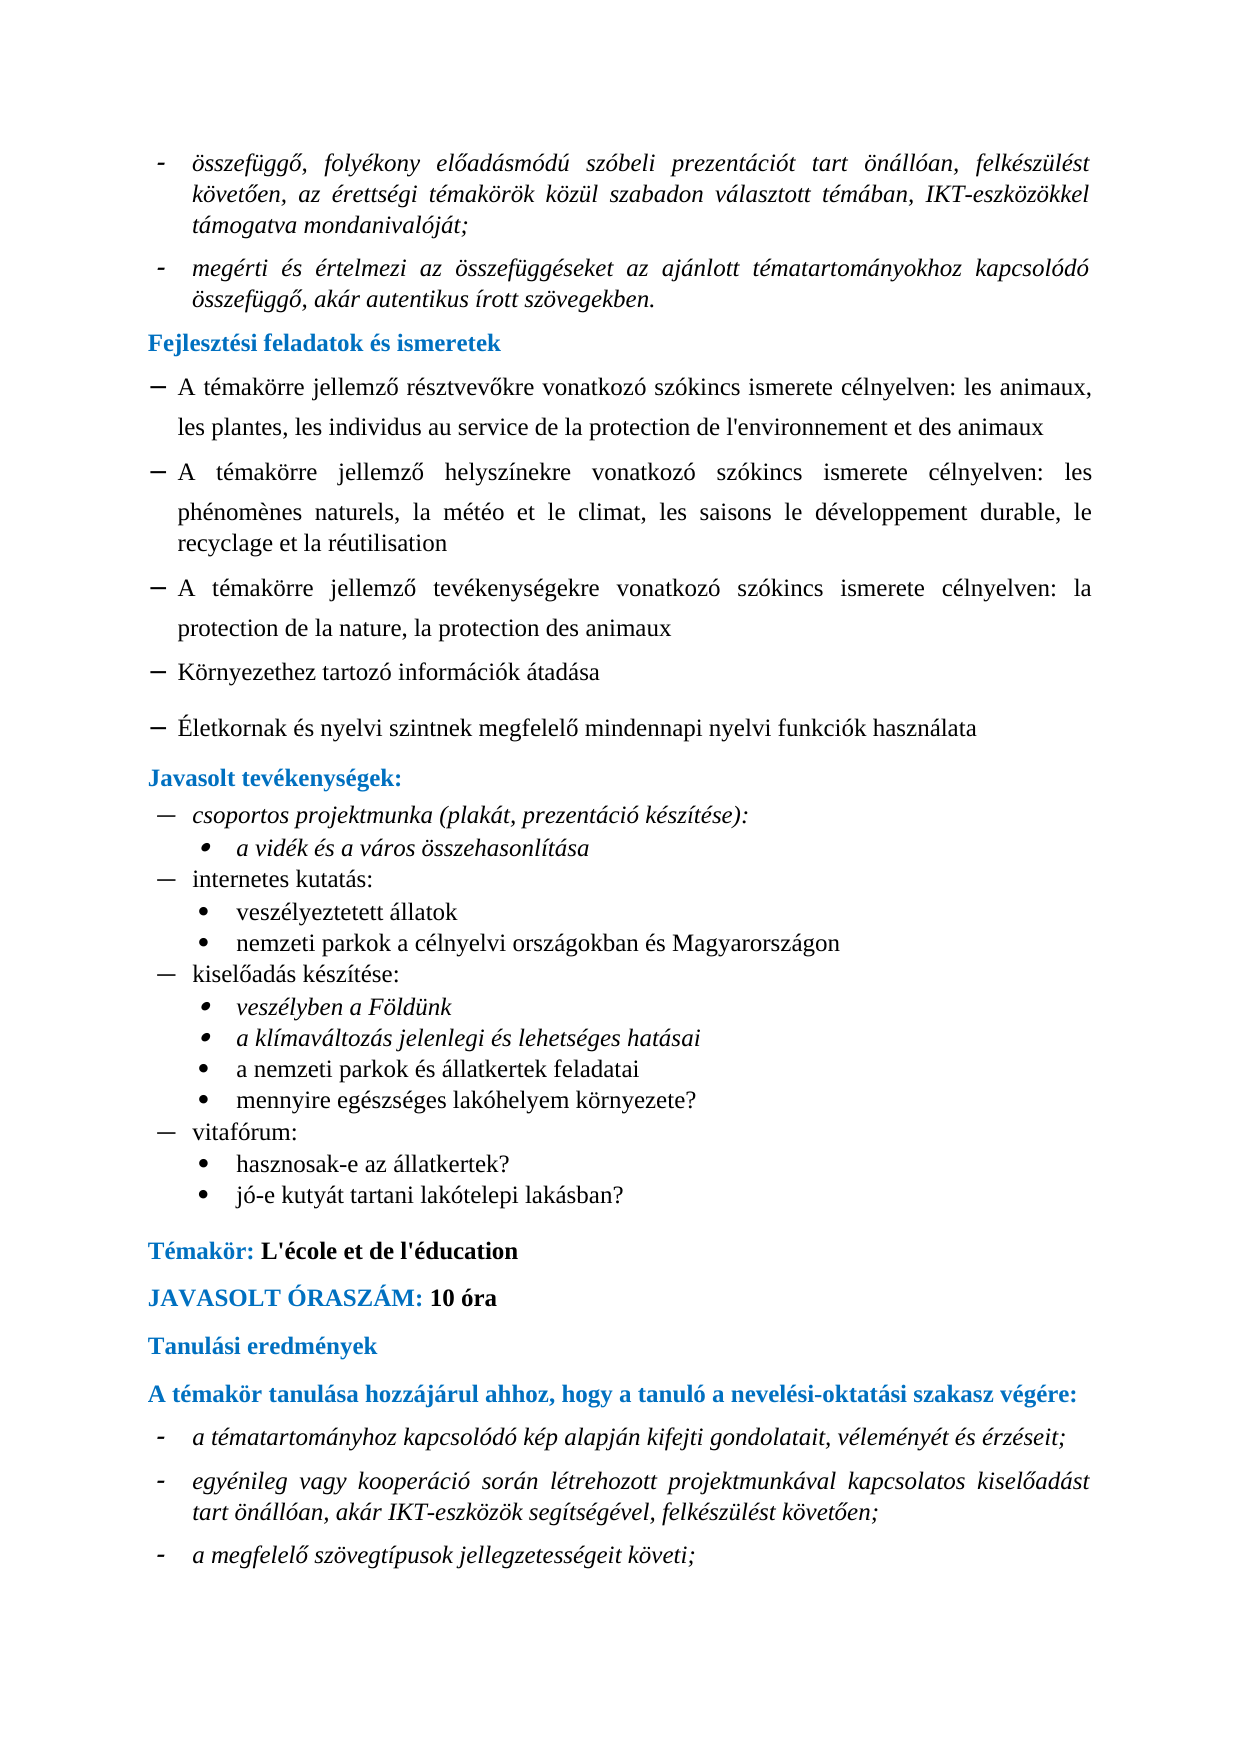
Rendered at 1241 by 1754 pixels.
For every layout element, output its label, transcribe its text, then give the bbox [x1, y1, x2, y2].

list jó-e kutyát tartani lakótelepi lakásban? [199, 1180, 1093, 1208]
list a megfelelő szövegtípusok jellegzetességeit követi; [154, 1541, 1093, 1569]
text Fejlesztési feladatok és ismeretek [148, 328, 1093, 357]
list A témakörre jellemző résztvevőkre vonatkozó szókincs ismerete célnyelven: les animaux, les plantes, les individus au service de la protection de l'environnement et des animaux [148, 359, 1093, 441]
list veszélyeztetett állatok [199, 897, 1093, 925]
text Tanulási eredmények [148, 1331, 1093, 1360]
text Javasolt tevékenységek: [148, 763, 1093, 791]
list összefüggő, folyékony előadásmódú szóbeli prezentációt tart önállóan, felkészülést követően, az érettségi témakörök közül szabadon választott témában, IKT-eszközökkel támogatva mondanivalóját; [155, 148, 1093, 238]
list a vidék és a város összehasonlítása [199, 833, 1093, 861]
list veszélyben a Földünk [199, 992, 1093, 1020]
text A témakör tanulása hozzájárul ahhoz, hogy a tanuló a nevelési-oktatási szakasz végére: [148, 1379, 1093, 1408]
text JAVASOLT ÓRASZÁM: 10 óra [148, 1283, 1093, 1312]
list egyénileg vagy kooperáció során létrehozott projektmunkával kapcsolatos kiselőadást tart önállóan, akár IKT-eszközök segítségével, felkészülést követően; [154, 1466, 1093, 1526]
list hasznosak-e az állatkertek? [199, 1149, 1093, 1177]
list Környezethez tartozó információk átadása [148, 644, 1093, 695]
list csoportos projektmunka (plakát, prezentáció készítése): [155, 800, 1093, 830]
list mennyire egészséges lakóhelyem környezete? [199, 1085, 1093, 1113]
list kiselőadás készítése: [155, 959, 1093, 989]
list internetes kutatás: [155, 864, 1093, 894]
list a klímaváltozás jelenlegi és lehetséges hatásai [199, 1023, 1093, 1051]
list nemzeti parkok a célnyelvi országokban és Magyarországon [199, 928, 1093, 956]
list megérti és értelmezi az összefüggéseket az ajánlott tématartományokhoz kapcsolódó összefüggő, akár autentikus írott szövegekben. [155, 253, 1093, 313]
list vitafórum: [155, 1116, 1093, 1146]
list a nemzeti parkok és állatkertek feladatai [199, 1054, 1093, 1082]
text Témakör: L'école et de l'éducation [148, 1236, 1093, 1264]
list Életkornak és nyelvi szintnek megfelelő mindennapi nyelvi funkciók használata [148, 699, 1093, 750]
list A témakörre jellemző tevékenységekre vonatkozó szókincs ismerete célnyelven: la protection de la nature, la protection des animaux [148, 559, 1093, 641]
list a tématartományhoz kapcsolódó kép alapján kifejti gondolatait, véleményét és érzéseit; [154, 1422, 1093, 1451]
list A témakörre jellemző helyszínekre vonatkozó szókincs ismerete célnyelven: les phénomènes naturels, la météo et le climat, les saisons le développement durable, le recyclage et la réutilisation [148, 443, 1093, 557]
